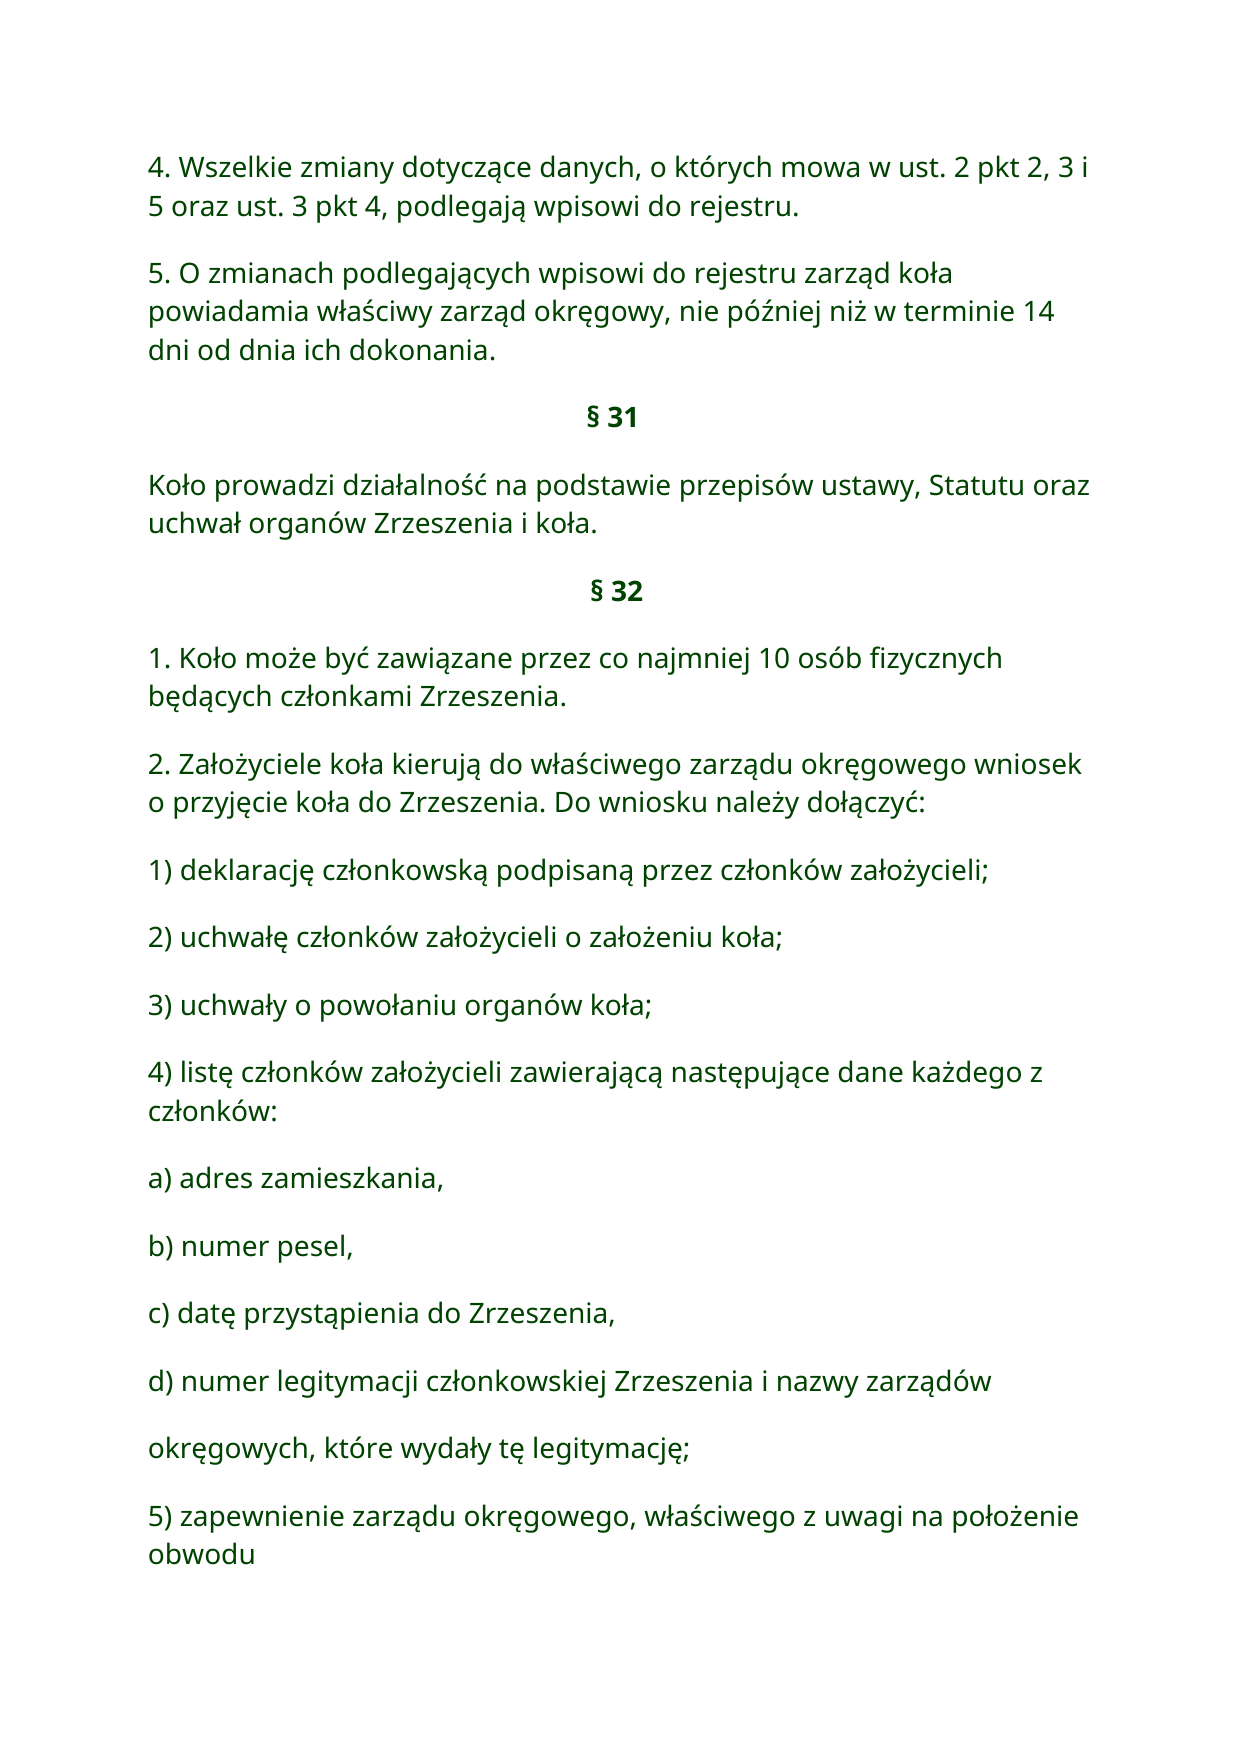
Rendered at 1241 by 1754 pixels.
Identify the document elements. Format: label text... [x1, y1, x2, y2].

text a) adres zamieszkania, [148, 1158, 1093, 1197]
text 3) uchwały o powołaniu organów koła; [148, 985, 1093, 1023]
text Koło prowadzi działalność na podstawie przepisów ustawy, Statutu oraz uchwał organów Zrzeszenia i koła. [148, 465, 1093, 542]
text 5) zapewnienie zarządu okręgowego, właściwego z uwagi na położenie obwodu [148, 1496, 1093, 1573]
text d) numer legitymacji członkowskiej Zrzeszenia i nazwy zarządów [148, 1361, 1093, 1399]
text § 31 [148, 398, 1093, 436]
text 2) uchwałę członków założycieli o założeniu koła; [148, 918, 1093, 956]
text 1. Koło może być zawiązane przez co najmniej 10 osób fizycznych będących członkami Zrzeszenia. [148, 638, 1093, 715]
text 5. O zmianach podlegających wpisowi do rejestru zarząd koła powiadamia właściwy zarząd okręgowy, nie później niż w terminie 14 dni od dnia ich dokonania. [148, 253, 1093, 368]
text okręgowych, które wydały tę legitymację; [148, 1428, 1093, 1467]
text § 32 [148, 571, 1093, 609]
text c) datę przystąpienia do Zrzeszenia, [148, 1293, 1093, 1332]
text 4. Wszelkie zmiany dotyczące danych, o których mowa w ust. 2 pkt 2, 3 i 5 oraz ust. 3 pkt 4, podlegają wpisowi do rejestru. [148, 148, 1093, 224]
text 4) listę członków założycieli zawierającą następujące dane każdego z członków: [148, 1053, 1093, 1129]
text 1) deklarację członkowską podpisaną przez członków założycieli; [148, 850, 1093, 888]
text 2. Założyciele koła kierują do właściwego zarządu okręgowego wniosek o przyjęcie koła do Zrzeszenia. Do wniosku należy dołączyć: [148, 744, 1093, 821]
text b) numer pesel, [148, 1226, 1093, 1264]
